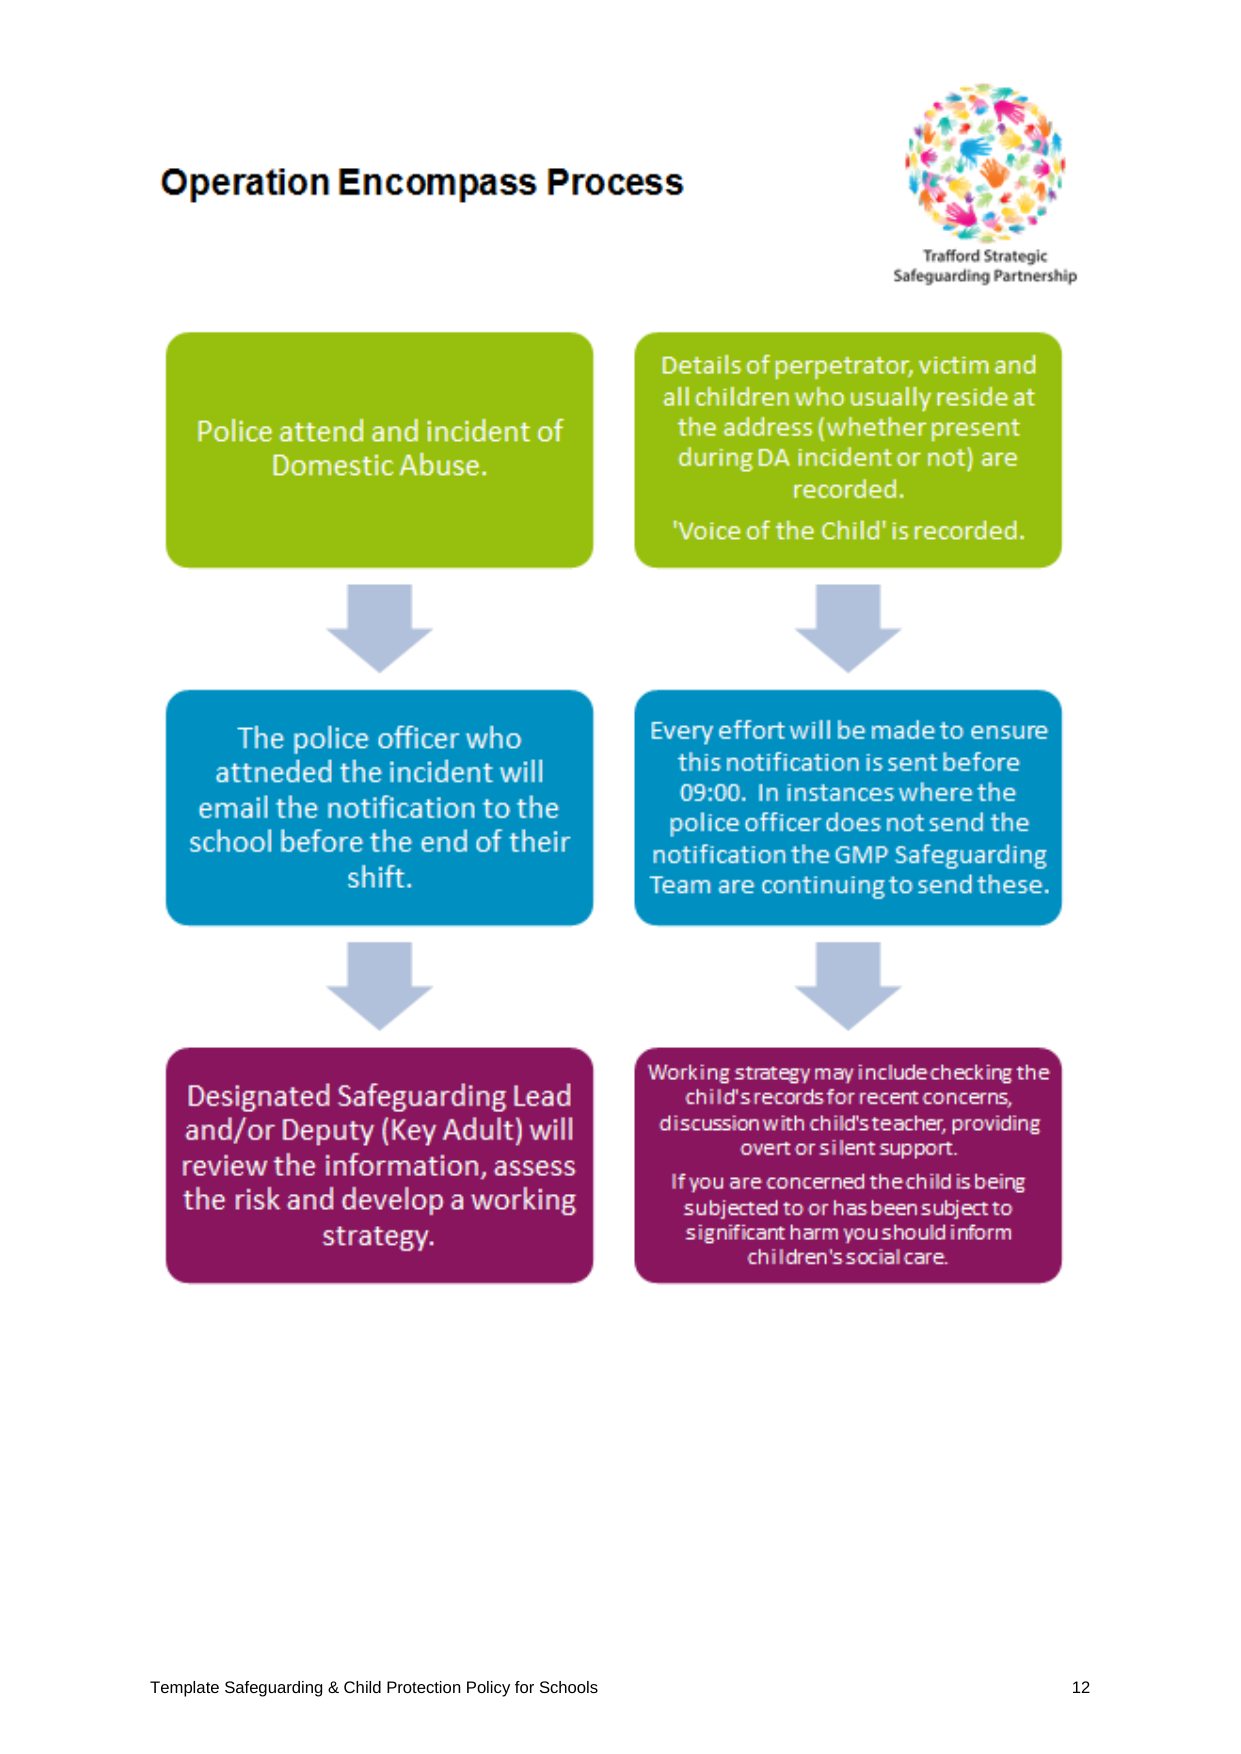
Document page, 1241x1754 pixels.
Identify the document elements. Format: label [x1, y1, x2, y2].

picture [157, 75, 1083, 1290]
